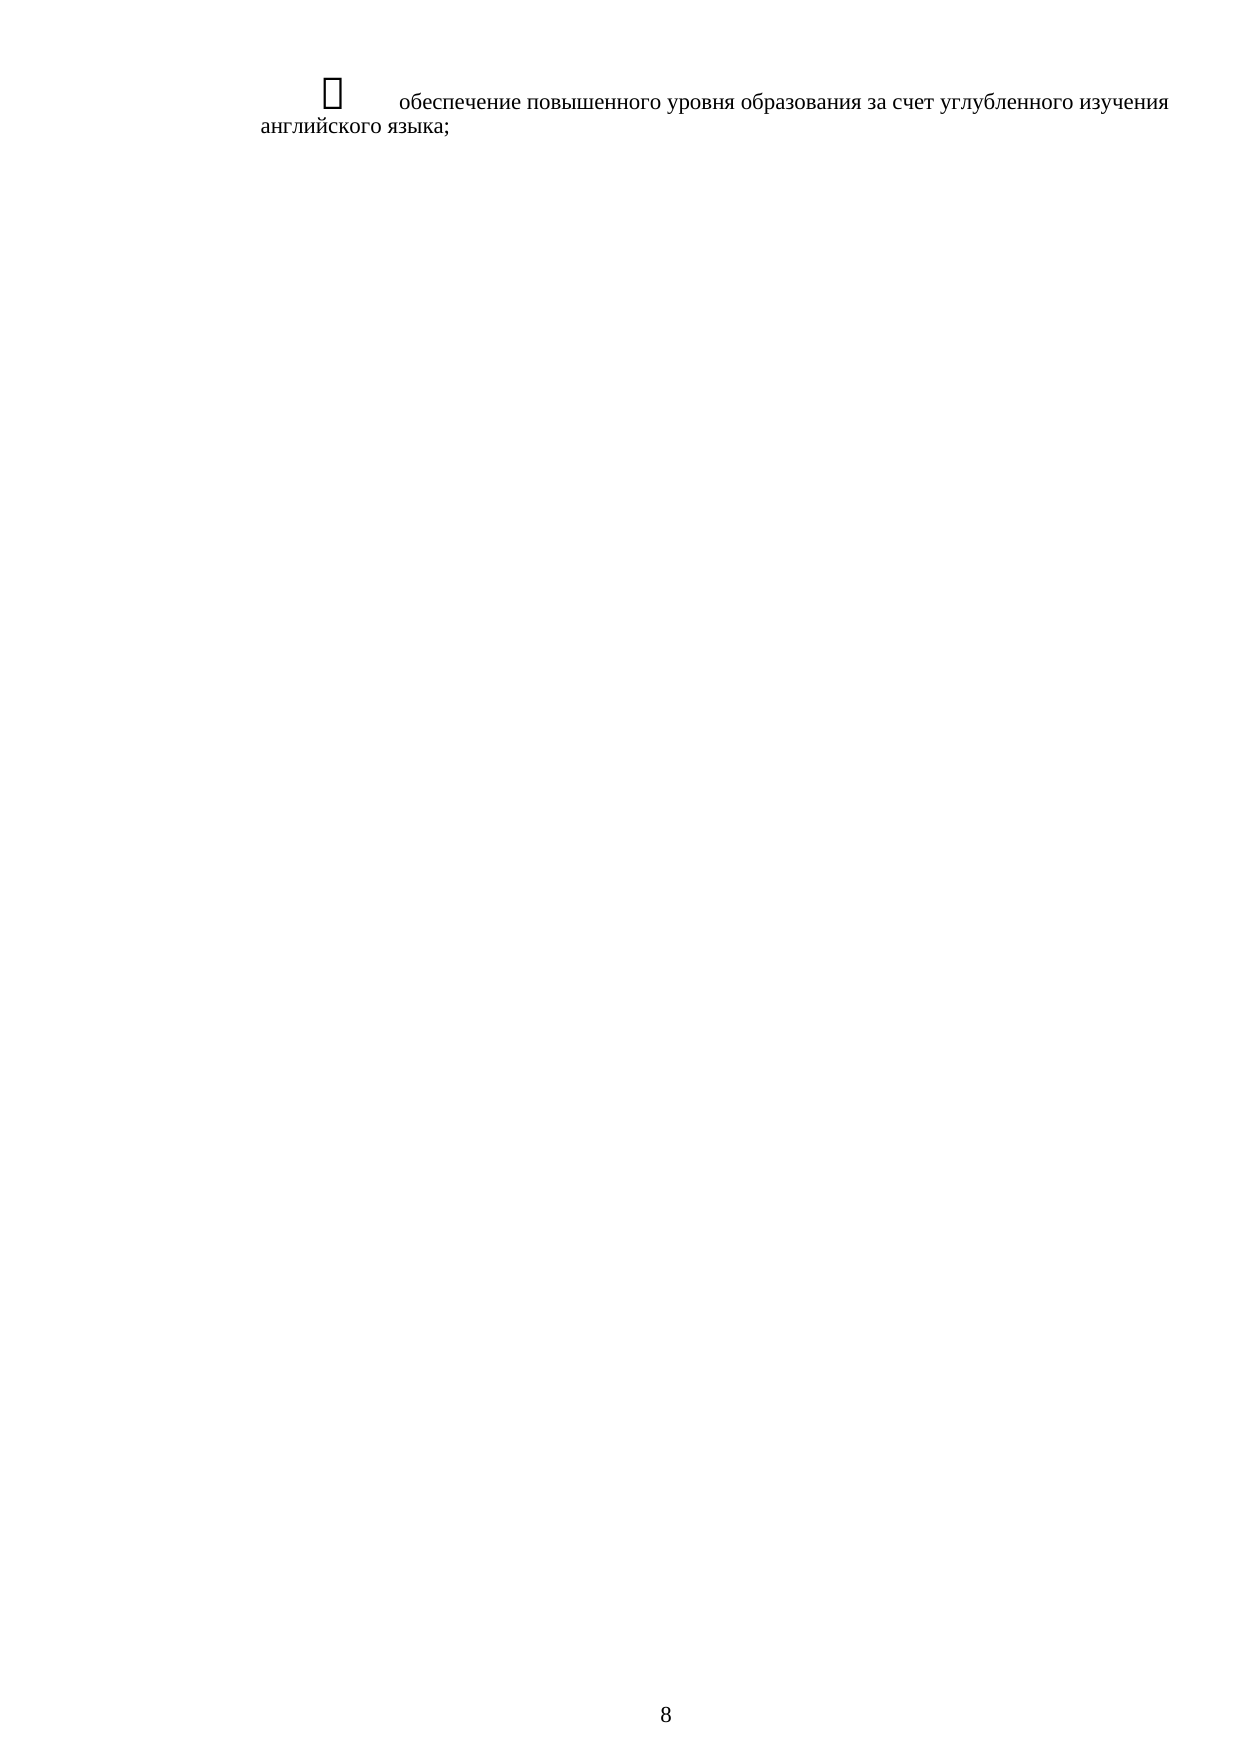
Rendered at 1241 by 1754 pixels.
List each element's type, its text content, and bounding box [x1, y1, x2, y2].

list обеспечение повышенного уровня образования за счет углубленного изучения английского языка; [260, 74, 1180, 138]
